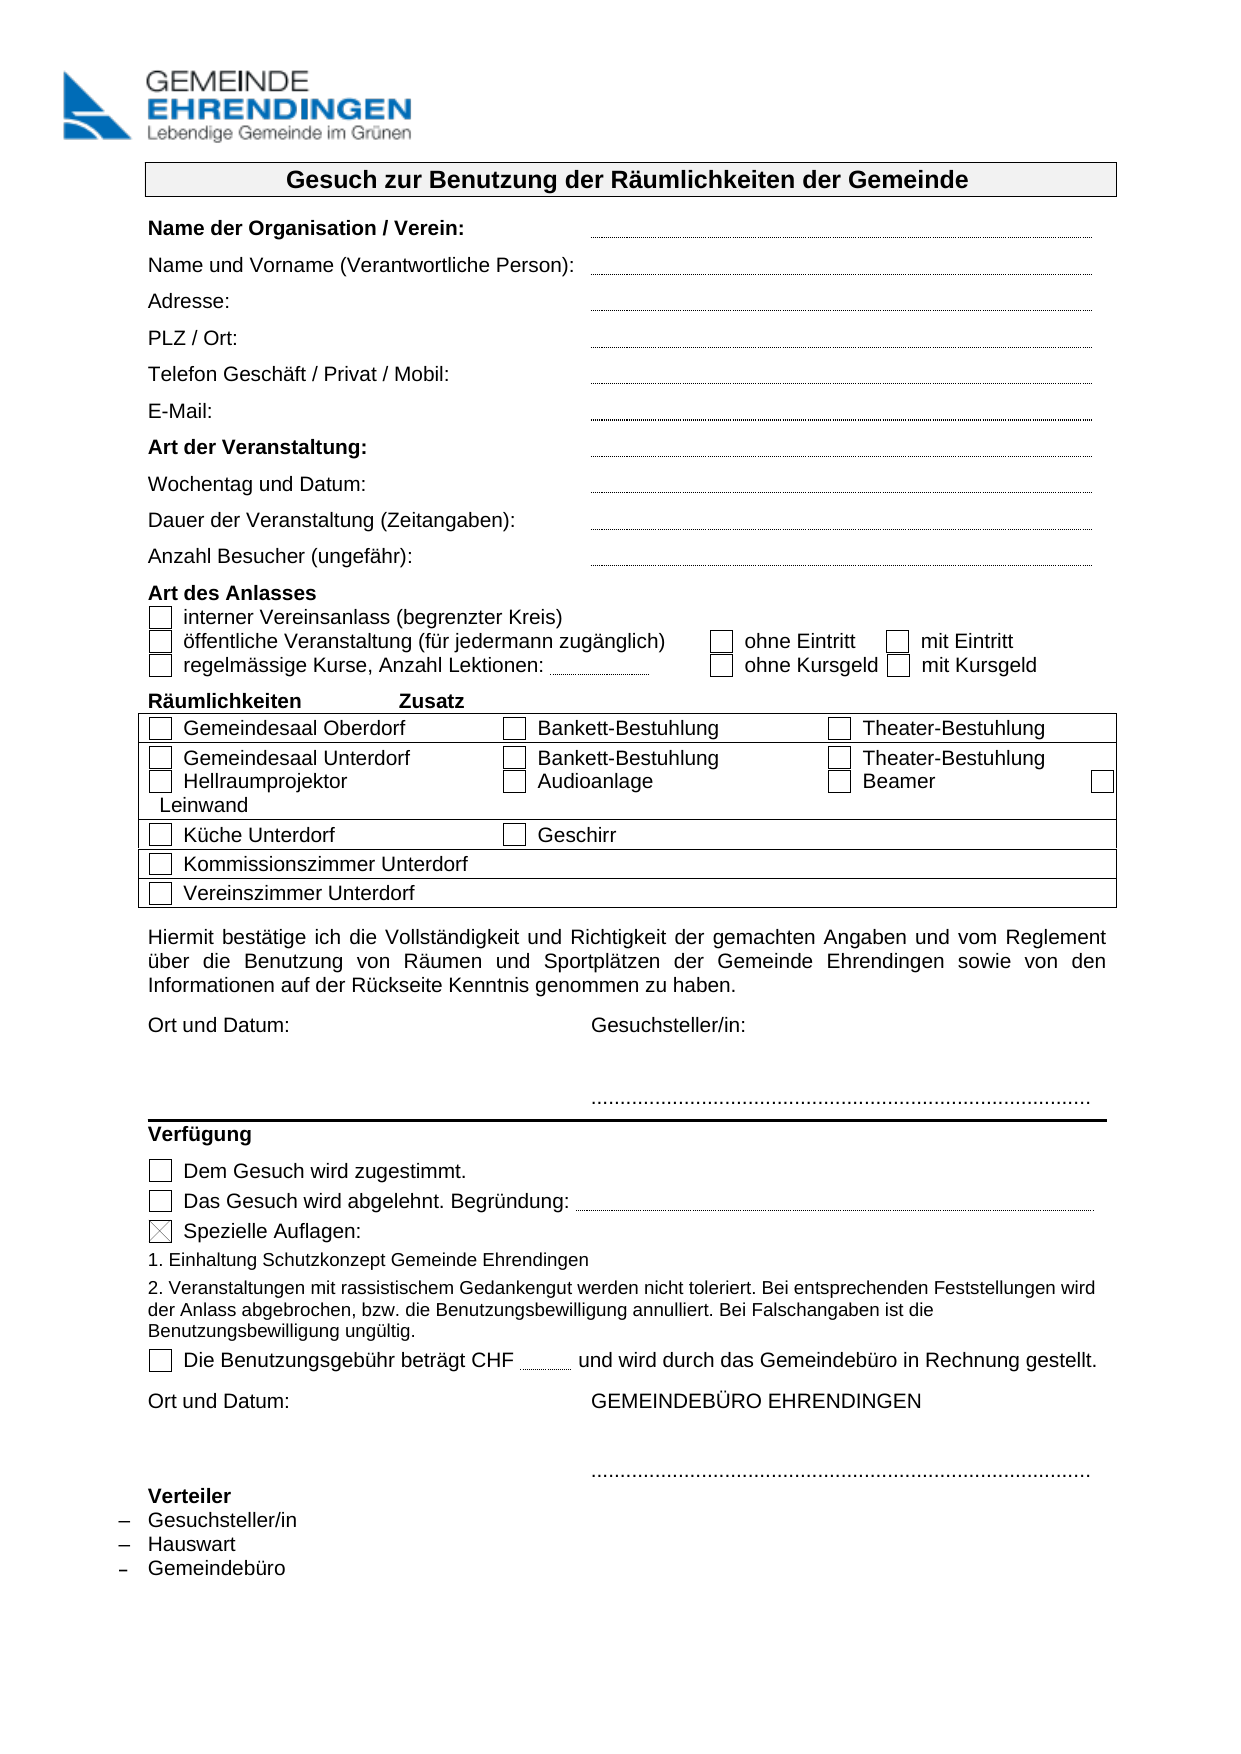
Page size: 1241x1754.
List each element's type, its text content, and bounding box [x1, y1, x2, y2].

text regelmässige Kurse, Anzahl Lektionen: ohne Kursgeld mit Kursgeld [148, 653, 1107, 677]
text Vereinszimmer Unterdorf [139, 879, 1116, 907]
text Küche Unterdorf Geschirr [139, 820, 1116, 848]
text Spezielle Auflagen: [171, 1219, 1107, 1243]
text Adresse: [148, 289, 1107, 313]
list Hauswart [118, 1532, 1107, 1556]
text Verfügung [148, 1122, 1107, 1146]
text Räumlichkeiten Zusatz [148, 689, 1107, 713]
text Hiermit bestätige ich die Vollständigkeit und Richtigkeit der gemachten Angaben und vom Reglement über die Benutzung von Räumen und Sportplätzen der Gemeinde Ehrendingen sowie von den Informationen auf der Rückseite Kenntnis genommen zu haben. [148, 925, 1107, 997]
text Die Benutzungsgebühr beträgt CHF und wird durch das Gemeindebüro in Rechnung gestellt. [148, 1348, 1107, 1372]
text Telefon Geschäft / Privat / Mobil: [148, 362, 1107, 386]
text E-Mail: [148, 398, 1107, 422]
text Das Gesuch wird abgelehnt. Begründung: [148, 1189, 1107, 1213]
text Gesuch zur Benutzung der Räumlichkeiten der Gemeinde [146, 163, 1116, 196]
list Gesuchsteller/in [118, 1508, 1107, 1532]
list Gemeindebüro [118, 1556, 1107, 1580]
text Dem Gesuch wird zugestimmt. [148, 1158, 1107, 1182]
text Dauer der Veranstaltung (Zeitangaben): [148, 508, 1107, 532]
text 1. Einhaltung Schutzkonzept Gemeinde Ehrendingen [148, 1249, 1107, 1271]
text Kommissionszimmer Unterdorf [139, 850, 1116, 878]
text PLZ / Ort: [148, 326, 1107, 349]
text Name und Vorname (Verantwortliche Person): [148, 253, 1107, 277]
text Name der Organisation / Verein: [148, 216, 1107, 240]
text Art des Anlasses [148, 581, 1107, 605]
text Anzahl Besucher (ungefähr): [148, 544, 1107, 568]
text Ort und Datum: Gesuchsteller/in: [148, 1013, 1107, 1037]
text Gemeindesaal Unterdorf Bankett-Bestuhlung Theater-Bestuhlung Hellraumprojektor Audioanlage Beamer Leinwand [139, 743, 1116, 819]
text interner Vereinsanlass (begrenzter Kreis) öffentliche Veranstaltung (für jedermann zugänglich) ohne Eintritt mit Eintritt [148, 605, 1107, 653]
text Wochentag und Datum: [148, 471, 1107, 495]
text Verteiler [148, 1484, 1107, 1508]
text Gemeindesaal Oberdorf Bankett-Bestuhlung Theater-Bestuhlung [139, 714, 1116, 742]
text Art der Veranstaltung: [148, 435, 1107, 459]
text 2. Veranstaltungen mit rassistischem Gedankengut werden nicht toleriert. Bei entsprechenden Feststellungen wird der Anlass abgebrochen, bzw. die Benutzungsbewilligung annulliert. Bei Falschangaben ist die Benutzungsbewilligung ungültig. [148, 1277, 1107, 1342]
text Ort und Datum: GEMEINDEBÜRO EHRENDINGEN [148, 1388, 1107, 1412]
